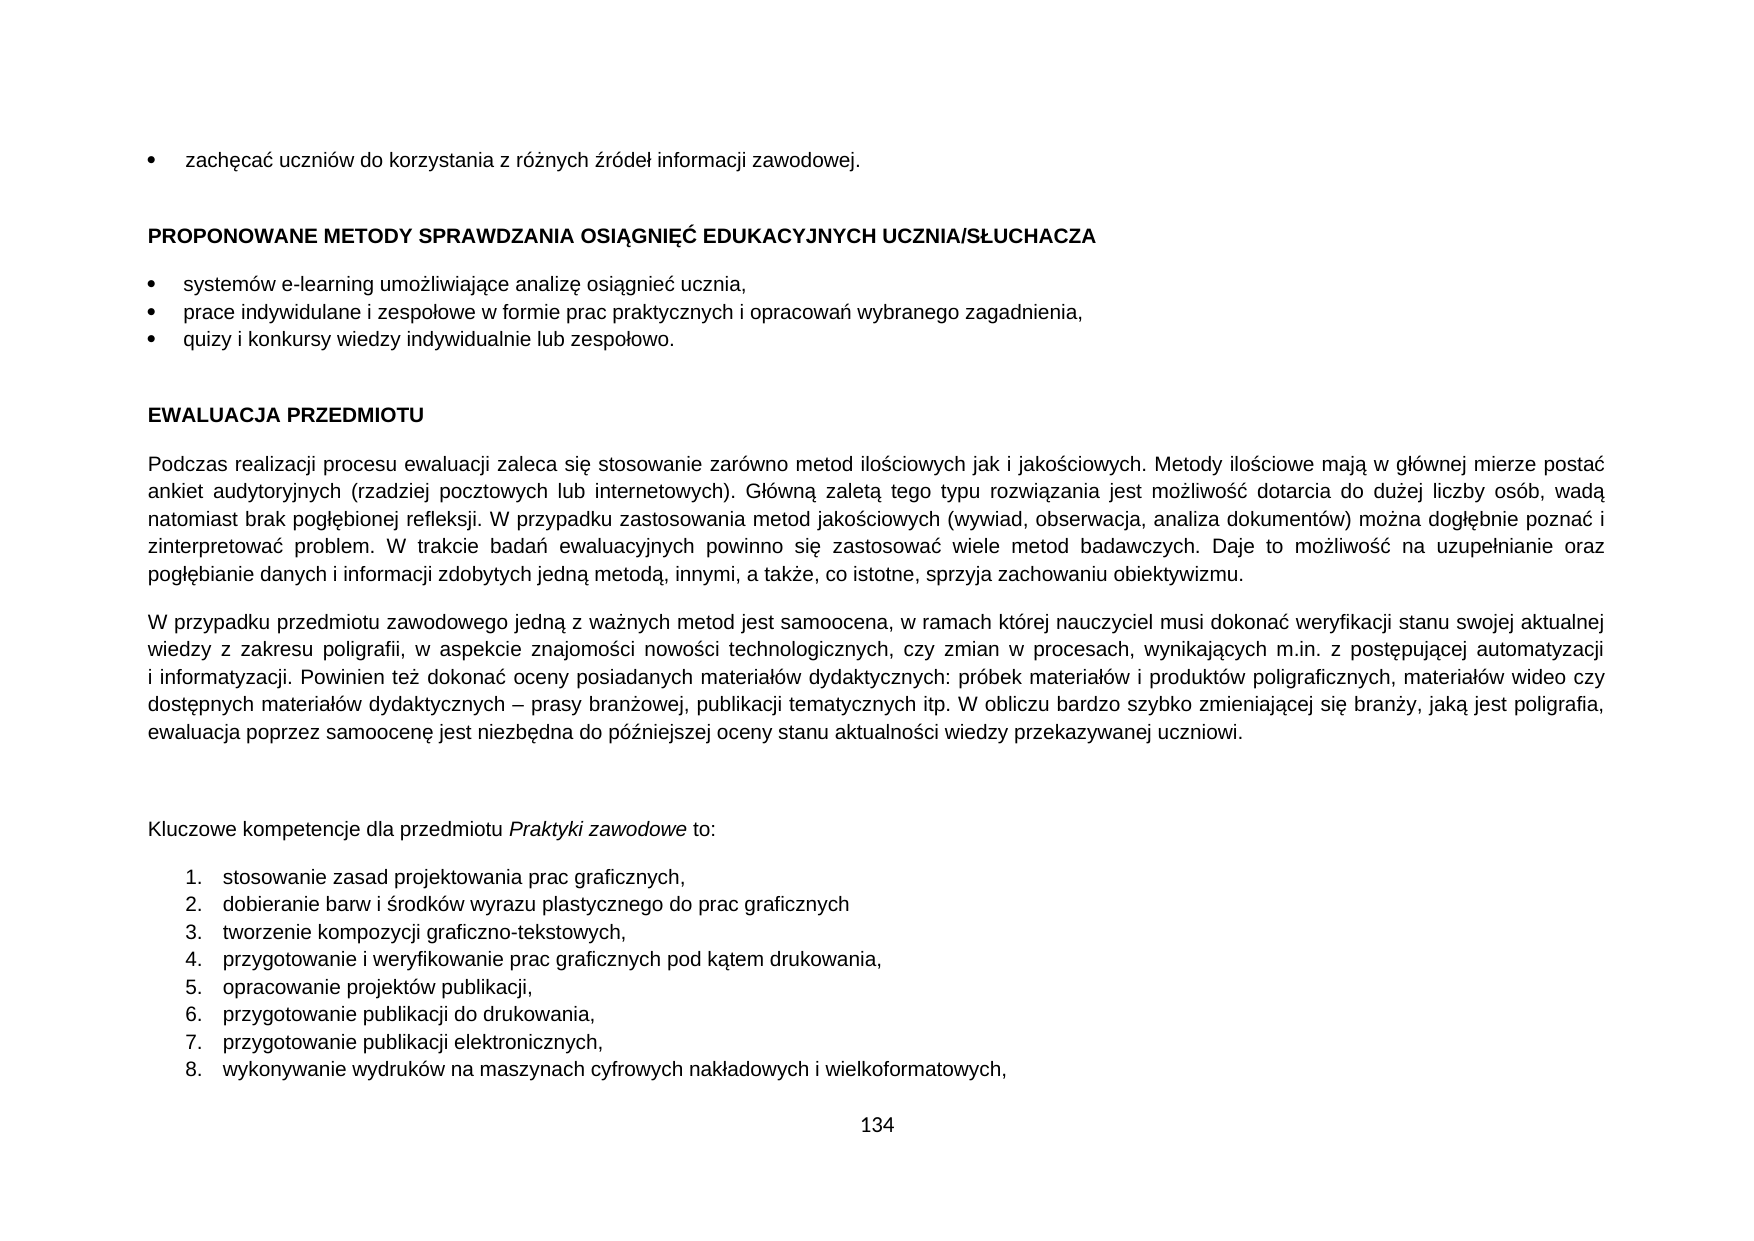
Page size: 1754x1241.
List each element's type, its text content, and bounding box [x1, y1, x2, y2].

list zachęcać uczniów do korzystania z różnych źródeł informacji zawodowej. [148, 148, 1606, 172]
list dobieranie barw i środków wyrazu plastycznego do prac graficznych [185, 892, 1606, 916]
list tworzenie kompozycji graficzno-tekstowych, [185, 920, 1606, 944]
text Kluczowe kompetencje dla przedmiotu Praktyki zawodowe to: [148, 816, 1606, 840]
list wykonywanie wydruków na maszynach cyfrowych nakładowych i wielkoformatowych, [185, 1057, 1606, 1081]
list systemów e-learning umożliwiające analizę osiągnieć ucznia, [148, 272, 1606, 296]
list quizy i konkursy wiedzy indywidualnie lub zespołowo. [148, 327, 1606, 351]
list przygotowanie i weryfikowanie prac graficznych pod kątem drukowania, [185, 947, 1606, 971]
list przygotowanie publikacji do drukowania, [185, 1002, 1606, 1026]
text W przypadku przedmiotu zawodowego jedną z ważnych metod jest samoocena, w ramach której nauczyciel musi dokonać weryfikacji stanu swojej aktualnej wiedzy z zakresu poligrafii, w aspekcie znajomości nowości technologicznych, czy zmian w procesach, wynikających m.in. z postępującej automatyzacji i informatyzacji. Powinien też dokonać oceny posiadanych materiałów dydaktycznych: próbek materiałów i produktów poligraficznych, materiałów wideo czy dostępnych materiałów dydaktycznych – prasy branżowej, publikacji tematycznych itp. W obliczu bardzo szybko zmieniającej się branży, jaką jest poligrafia, ewaluacja poprzez samoocenę jest niezbędna do późniejszej oceny stanu aktualności wiedzy przekazywanej uczniowi. [148, 610, 1606, 744]
list stosowanie zasad projektowania prac graficznych, [185, 865, 1606, 889]
text Podczas realizacji procesu ewaluacji zaleca się stosowanie zarówno metod ilościowych jak i jakościowych. Metody ilościowe mają w głównej mierze postać ankiet audytoryjnych (rzadziej pocztowych lub internetowych). Główną zaletą tego typu rozwiązania jest możliwość dotarcia do dużej liczby osób, wadą natomiast brak pogłębionej refleksji. W przypadku zastosowania metod jakościowych (wywiad, obserwacja, analiza dokumentów) można dogłębnie poznać i zinterpretować problem. W trakcie badań ewaluacyjnych powinno się zastosować wiele metod badawczych. Daje to możliwość na uzupełnianie oraz pogłębianie danych i informacji zdobytych jedną metodą, innymi, a także, co istotne, sprzyja zachowaniu obiektywizmu. [148, 451, 1606, 585]
text PROPONOWANE METODY SPRAWDZANIA OSIĄGNIĘĆ EDUKACYJNYCH UCZNIA/SŁUCHACZA [148, 223, 1606, 247]
list prace indywidulane i zespołowe w formie prac praktycznych i opracowań wybranego zagadnienia, [148, 299, 1606, 323]
text EWALUACJA PRZEDMIOTU [148, 403, 1606, 427]
list opracowanie projektów publikacji, [185, 975, 1606, 999]
list przygotowanie publikacji elektronicznych, [185, 1030, 1606, 1054]
